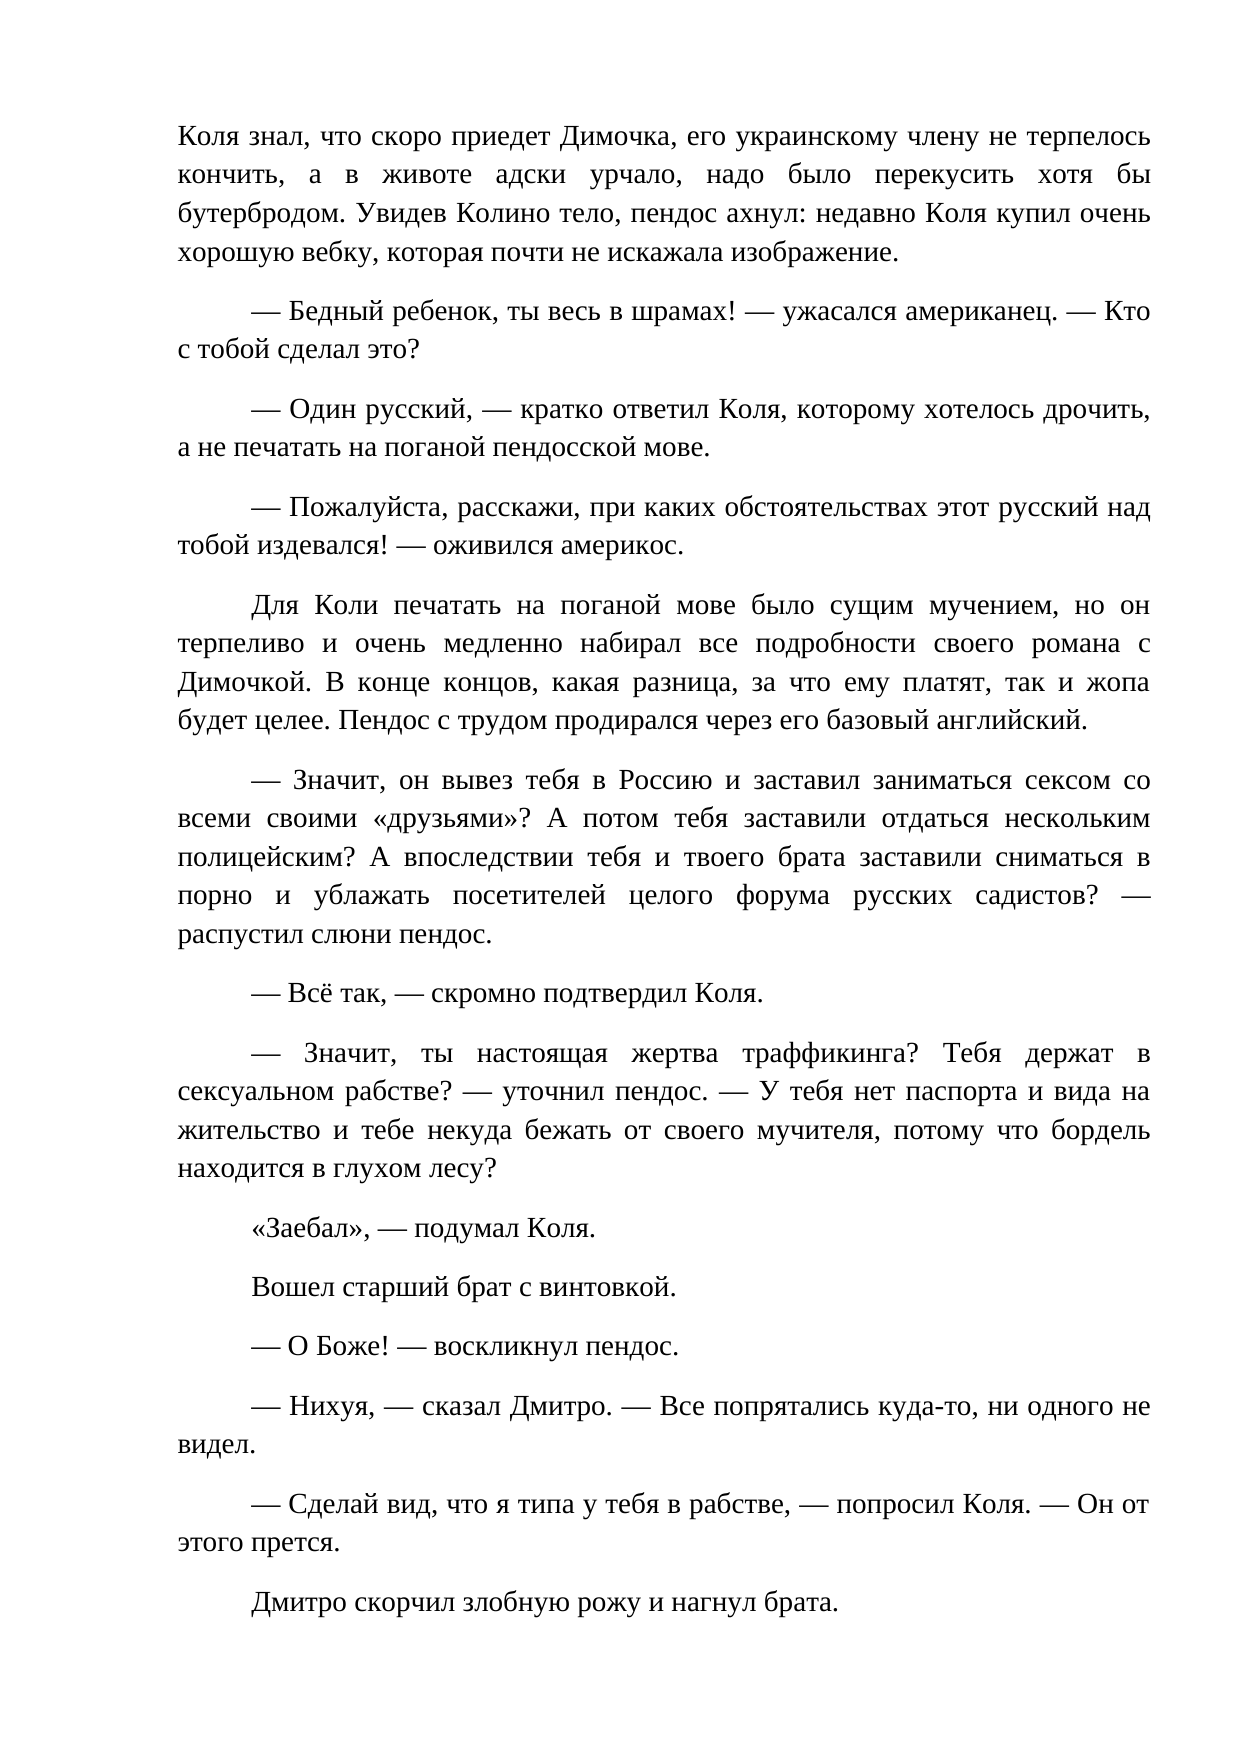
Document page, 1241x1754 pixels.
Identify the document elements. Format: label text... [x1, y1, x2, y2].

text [177, 118, 1152, 267]
text — Всё так, — скромно подтвердил Коля. [177, 975, 1152, 1009]
text — Значит, ты настоящая жертва траффикинга? Тебя держат в сексуальном рабстве? — уточнил пендос. — У тебя нет паспорта и вида на жительство и тебе некуда бежать от своего мучителя, потому что бордель находится в глухом лесу? [177, 1035, 1152, 1184]
text — Значит, он вывез тебя в Россию и заставил заниматься сексом со всеми своими «друзьями»? А потом тебя заставили отдаться нескольким полицейским? А впоследствии тебя и твоего брата заставили сниматься в порно и ублажать посетителей целого форума русских садистов? — распустил слюни пендос. [177, 762, 1152, 949]
text «Заебал», — подумал Коля. [177, 1210, 1152, 1243]
text Вошел старший брат с винтовкой. [177, 1269, 1152, 1303]
text — Один русский, — кратко ответил Коля, которому хотелось дрочить, а не печатать на поганой пендосской мове. [177, 391, 1152, 463]
text — Пожалуйста, расскажи, при каких обстоятельствах этот русский над тобой издевался! — оживился америкос. [177, 489, 1152, 561]
text Для Коли печатать на поганой мове было сущим мучением, но он терпеливо и очень медленно набирал все подробности своего романа с Димочкой. В конце концов, какая разница, за что ему платят, так и жопа будет целее. Пендос с трудом продирался через его базовый английский. [177, 587, 1152, 736]
text Дмитро скорчил злобную рожу и нагнул брата. [177, 1584, 1152, 1617]
text — Сделай вид, что я типа у тебя в рабстве, — попросил Коля. — Он от этого прется. [177, 1486, 1152, 1558]
text — О Боже! — воскликнул пендос. [177, 1328, 1152, 1362]
text — Бедный ребенок, ты весь в шрамах! — ужасался американец. — Кто с тобой сделал это? [177, 293, 1152, 365]
text — Нихуя, — сказал Дмитро. — Все попрятались куда-то, ни одного не видел. [177, 1388, 1152, 1460]
